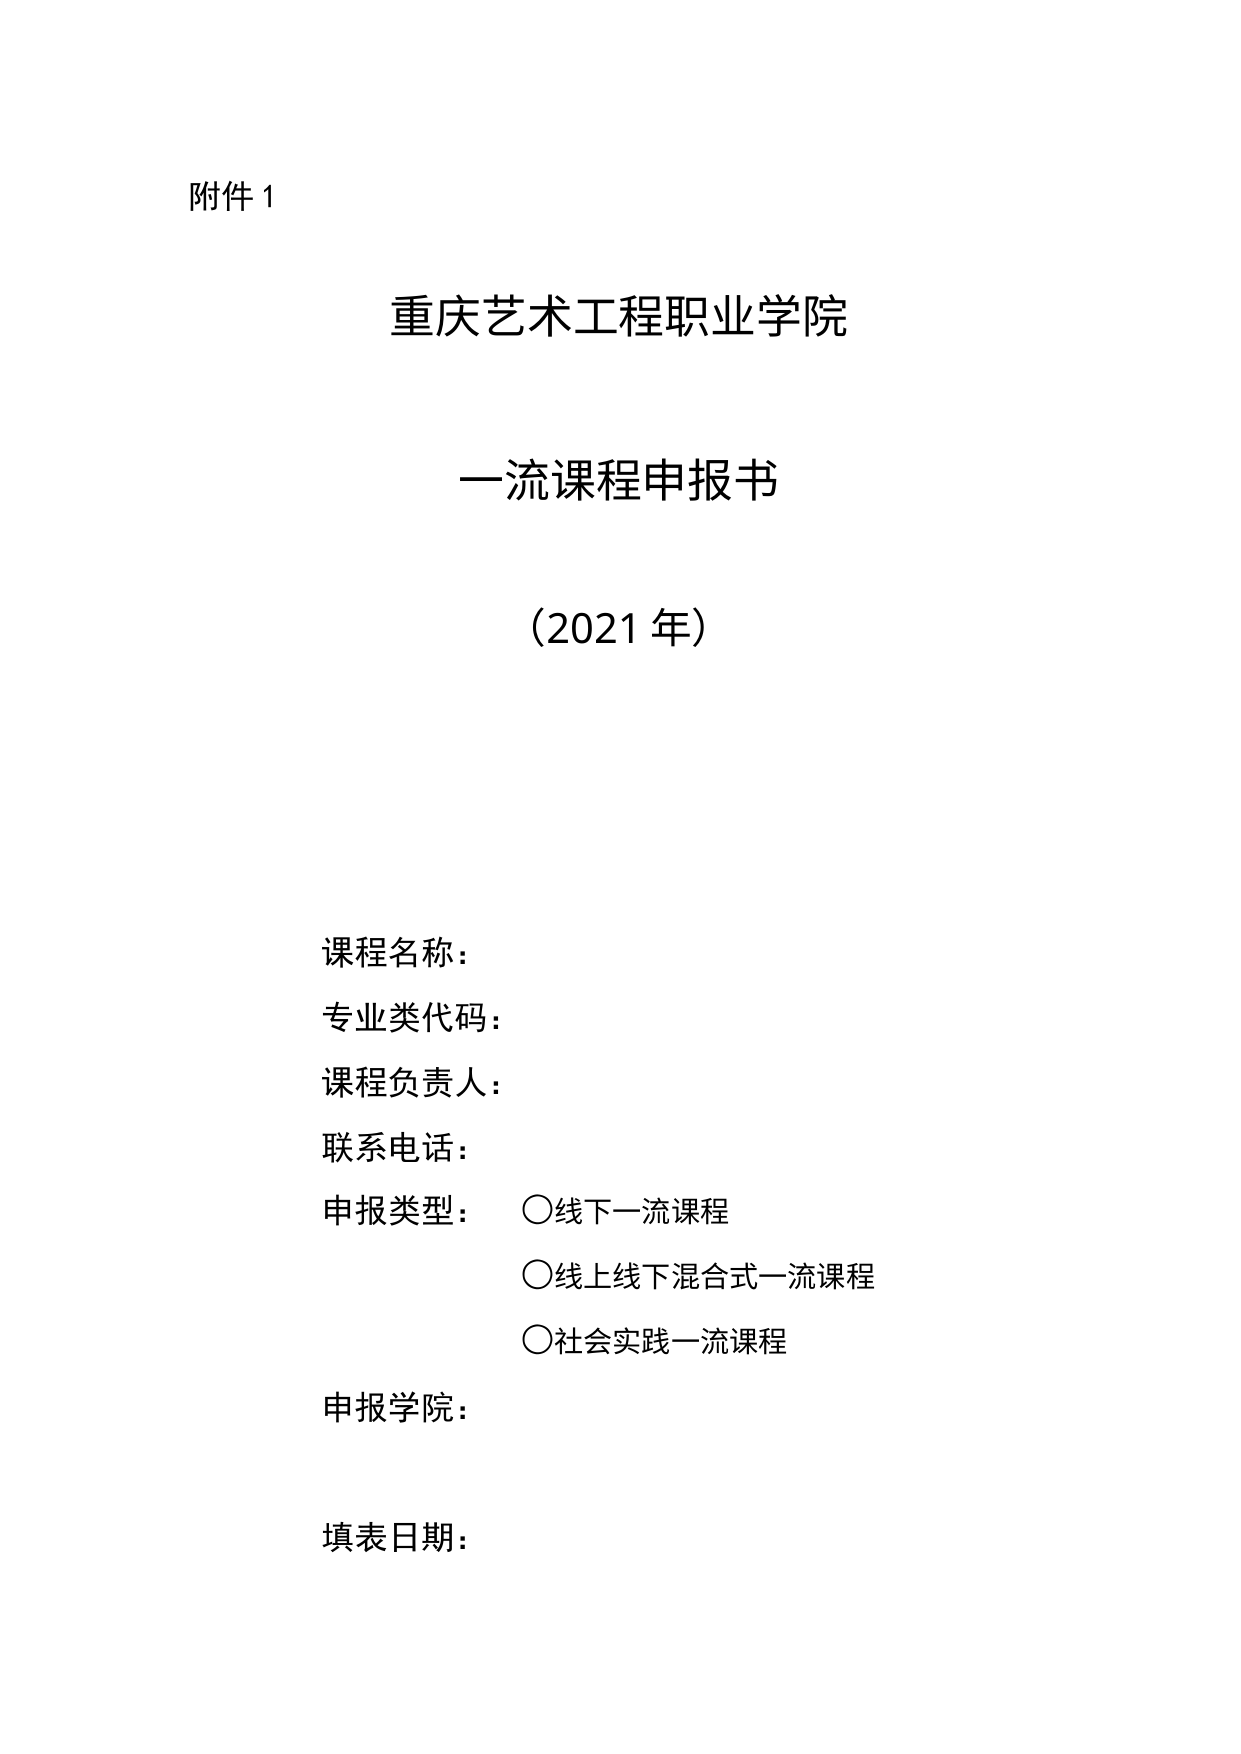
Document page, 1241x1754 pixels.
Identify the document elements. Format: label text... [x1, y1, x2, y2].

text 课程名称： [187, 918, 1050, 983]
text 一流课程申报书 [187, 429, 1050, 526]
text （2021年） [187, 593, 1050, 658]
text 填表日期： [187, 1503, 1050, 1568]
text 重庆艺术工程职业学院 [187, 265, 1050, 362]
text 课程负责人： [187, 1048, 1050, 1113]
text 联系电话： [187, 1113, 1050, 1178]
text 附件1 [187, 162, 1050, 227]
text ○线上线下混合式一流课程 [187, 1243, 1050, 1308]
text 专业类代码： [187, 983, 1050, 1048]
text ○社会实践一流课程 [187, 1308, 1050, 1373]
text 申报类型： ○线下一流课程 [187, 1178, 1050, 1243]
text 申报学院： [187, 1373, 1050, 1438]
